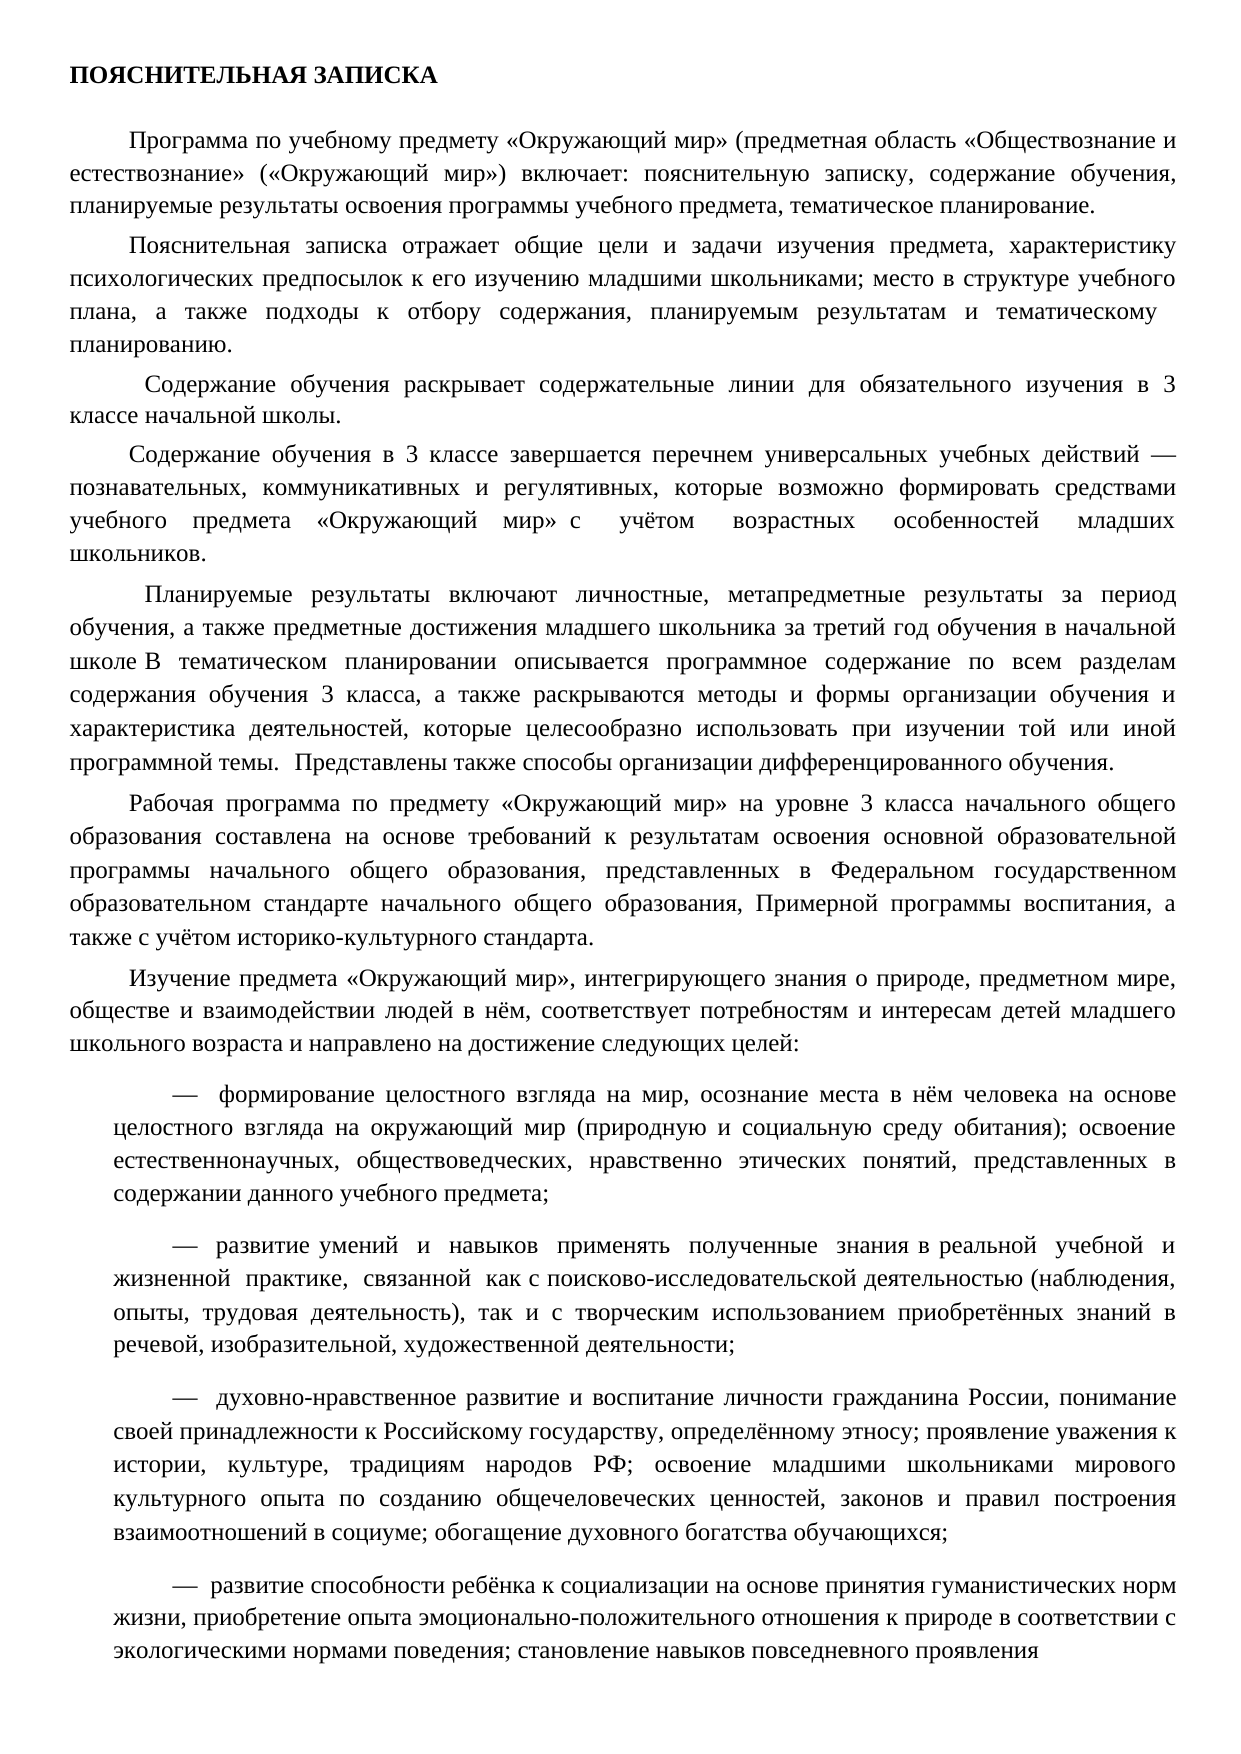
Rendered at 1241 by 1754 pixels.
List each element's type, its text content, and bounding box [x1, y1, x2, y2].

text — развитие способности ребёнка к социализации на основе принятия гуманистических норм жизни, приобретение опыта эмоционально-положительного отношения к природе в соответствии с экологическими нормами поведения; становление навыков повседневного проявления [113, 1570, 1177, 1663]
text Изучение предмета «Окружающий мир», интегрирующего знания о природе, предметном мире, обществе и взаимодействии людей в нём, соответствует потребностям и интересам детей младшего школьного возраста и направлено на достижение следующих целей: [69, 963, 1177, 1056]
text — развитие умений и навыков применять полученные знания в реальной учебной и жизненной практике, связанной как с поисково-исследовательской деятельностью (наблюдения, опыты, трудовая деятельность), так и с творческим использованием приобретённых знаний в речевой, изобразительной, художественной деятельности; [113, 1231, 1177, 1358]
text — духовно-нравственное развитие и воспитание личности гражданина России, понимание своей принадлежности к Российскому государству, определённому этносу; проявление уважения к истории, культуре, традициям народов РФ; освоение младшими школьниками мирового культурного опыта по созданию общечеловеческих ценностей, законов и правил построения взаимоотношений в социуме; обогащение духовного богатства обучающихся; [113, 1382, 1177, 1545]
text Программа по учебному предмету «Окружающий мир» (предметная область «Обществознание и естествознание» («Окружающий мир») включает: пояснительную записку, содержание обучения, планируемые результаты освоения программы учебного предмета, тематическое планирование. [69, 125, 1177, 219]
text Рабочая программа по предмету «Окружающий мир» на уровне 3 класса начального общего образования составлена на основе требований к результатам освоения основной образовательной программы начального общего образования, представленных в Федеральном государственном образовательном стандарте начального общего образования, Примерной программы воспитания, а также с учётом историко-культурного стандарта. [69, 788, 1177, 951]
text — формирование целостного взгляда на мир, осознание места в нём человека на основе целостного взгляда на окружающий мир (природную и социальную среду обитания); освоение естественнонаучных, обществоведческих, нравственно этических понятий, представленных в содержании данного учебного предмета; [113, 1079, 1177, 1206]
text Пояснительная записка отражает общие цели и задачи изучения предмета, характеристику психологических предпосылок к его изучению младшими школьниками; место в структуре учебного плана, а также подходы к отбору содержания, планируемым результатам и тематическому планированию. [69, 230, 1177, 358]
text ПОЯСНИТЕЛЬНАЯ ЗАПИСКА [69, 62, 1172, 89]
text Содержание обучения раскрывает содержательные линии для обязательного изучения в 3 классе начальной школы. [69, 369, 1177, 429]
text Планируемые результаты включают личностные, метапредметные результаты за период обучения, а также предметные достижения младшего школьника за третий год обучения в начальной школе В тематическом планировании описывается программное содержание по всем разделам содержания обучения 3 класса, а также раскрываются методы и формы организации обучения и характеристика деятельностей, которые целесообразно использовать при изучении той или иной программной темы. Представлены также способы организации дифференцированного обучения. [69, 579, 1177, 776]
text Содержание обучения в 3 классе завершается перечнем универсальных учебных действий —познавательных, коммуникативных и регулятивных, которые возможно формировать средствами учебного предмета «Окружающий мир» с учётом возрастных особенностей младших школьников. [69, 439, 1177, 567]
